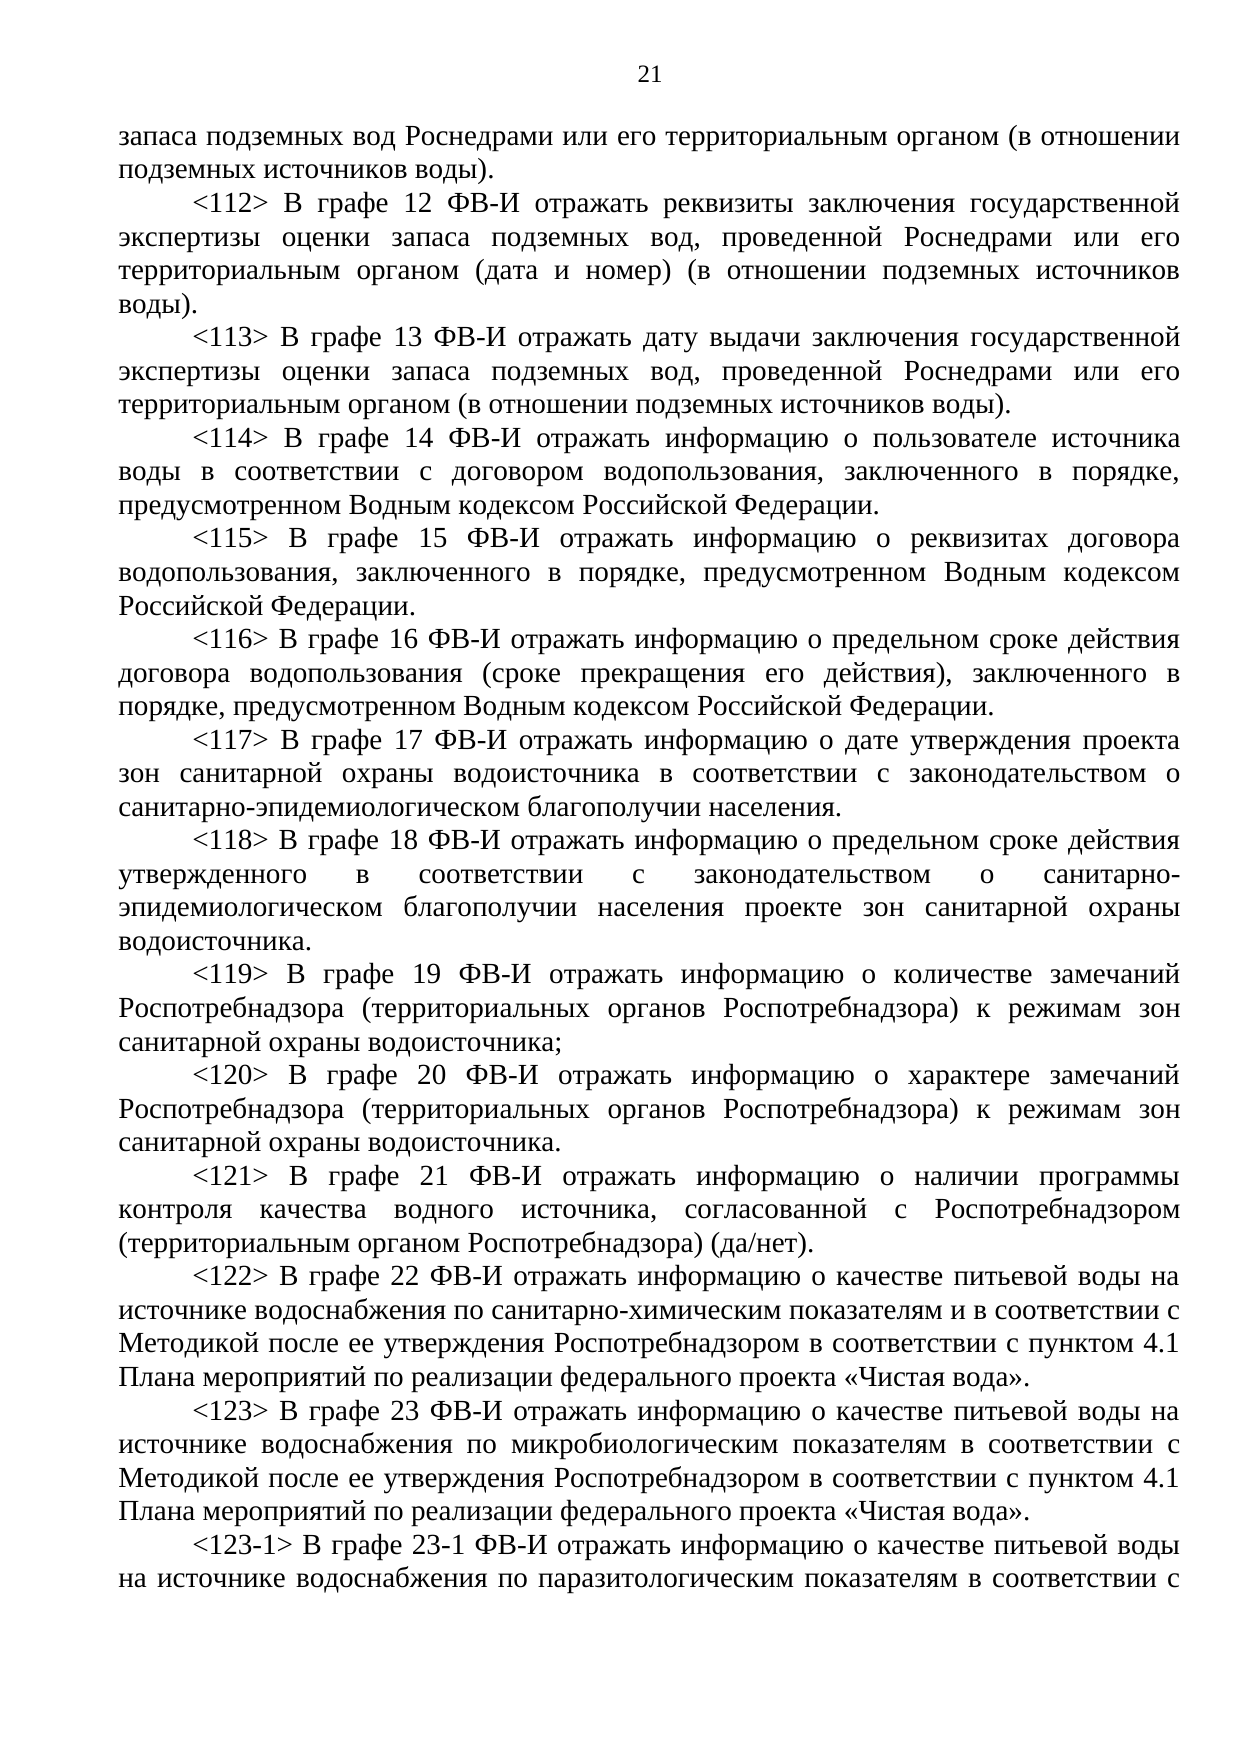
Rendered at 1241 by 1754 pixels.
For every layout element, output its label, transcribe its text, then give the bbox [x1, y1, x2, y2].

text <117> В графе 17 ФВ-И отражать информацию о дате утверждения проекта зон санитарной охраны водоисточника в соответствии с законодательством о санитарно-эпидемиологическом благополучии населения. [118, 722, 1181, 822]
text <118> В графе 18 ФВ-И отражать информацию о предельном сроке действия утвержденного в соответствии с законодательством о санитарно-эпидемиологическом благополучии населения проекте зон санитарной охраны водоисточника. [118, 822, 1181, 957]
text <113> В графе 13 ФВ-И отражать дату выдачи заключения государственной экспертизы оценки запаса подземных вод, проведенной Роснедрами или его территориальным органом (в отношении подземных источников воды). [118, 319, 1181, 420]
text <120> В графе 20 ФВ-И отражать информацию о характере замечаний Роспотребнадзора (территориальных органов Роспотребнадзора) к режимам зон санитарной охраны водоисточника. [118, 1057, 1181, 1158]
text <119> В графе 19 ФВ-И отражать информацию о количестве замечаний Роспотребнадзора (территориальных органов Роспотребнадзора) к режимам зон санитарной охраны водоисточника; [118, 957, 1181, 1057]
text <112> В графе 12 ФВ-И отражать реквизиты заключения государственной экспертизы оценки запаса подземных вод, проведенной Роснедрами или его территориальным органом (дата и номер) (в отношении подземных источников воды). [118, 185, 1181, 319]
text <121> В графе 21 ФВ-И отражать информацию о наличии программы контроля качества водного источника, согласованной с Роспотребнадзором (территориальным органом Роспотребнадзора) (да/нет). [118, 1158, 1181, 1258]
text <123> В графе 23 ФВ-И отражать информацию о качестве питьевой воды на источнике водоснабжения по микробиологическим показателям в соответствии с Методикой после ее утверждения Роспотребнадзором в соответствии с пунктом 4.1 Плана мероприятий по реализации федерального проекта «Чистая вода». [118, 1393, 1181, 1527]
text <114> В графе 14 ФВ-И отражать информацию о пользователе источника воды в соответствии с договором водопользования, заключенного в порядке, предусмотренном Водным кодексом Российской Федерации. [118, 420, 1181, 521]
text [118, 118, 1181, 185]
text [118, 1527, 1181, 1594]
text <122> В графе 22 ФВ-И отражать информацию о качестве питьевой воды на источнике водоснабжения по санитарно-химическим показателям и в соответствии с Методикой после ее утверждения Роспотребнадзором в соответствии с пунктом 4.1 Плана мероприятий по реализации федерального проекта «Чистая вода». [118, 1258, 1181, 1393]
text <116> В графе 16 ФВ-И отражать информацию о предельном сроке действия договора водопользования (сроке прекращения его действия), заключенного в порядке, предусмотренном Водным кодексом Российской Федерации. [118, 621, 1181, 722]
text <115> В графе 15 ФВ-И отражать информацию о реквизитах договора водопользования, заключенного в порядке, предусмотренном Водным кодексом Российской Федерации. [118, 521, 1181, 621]
